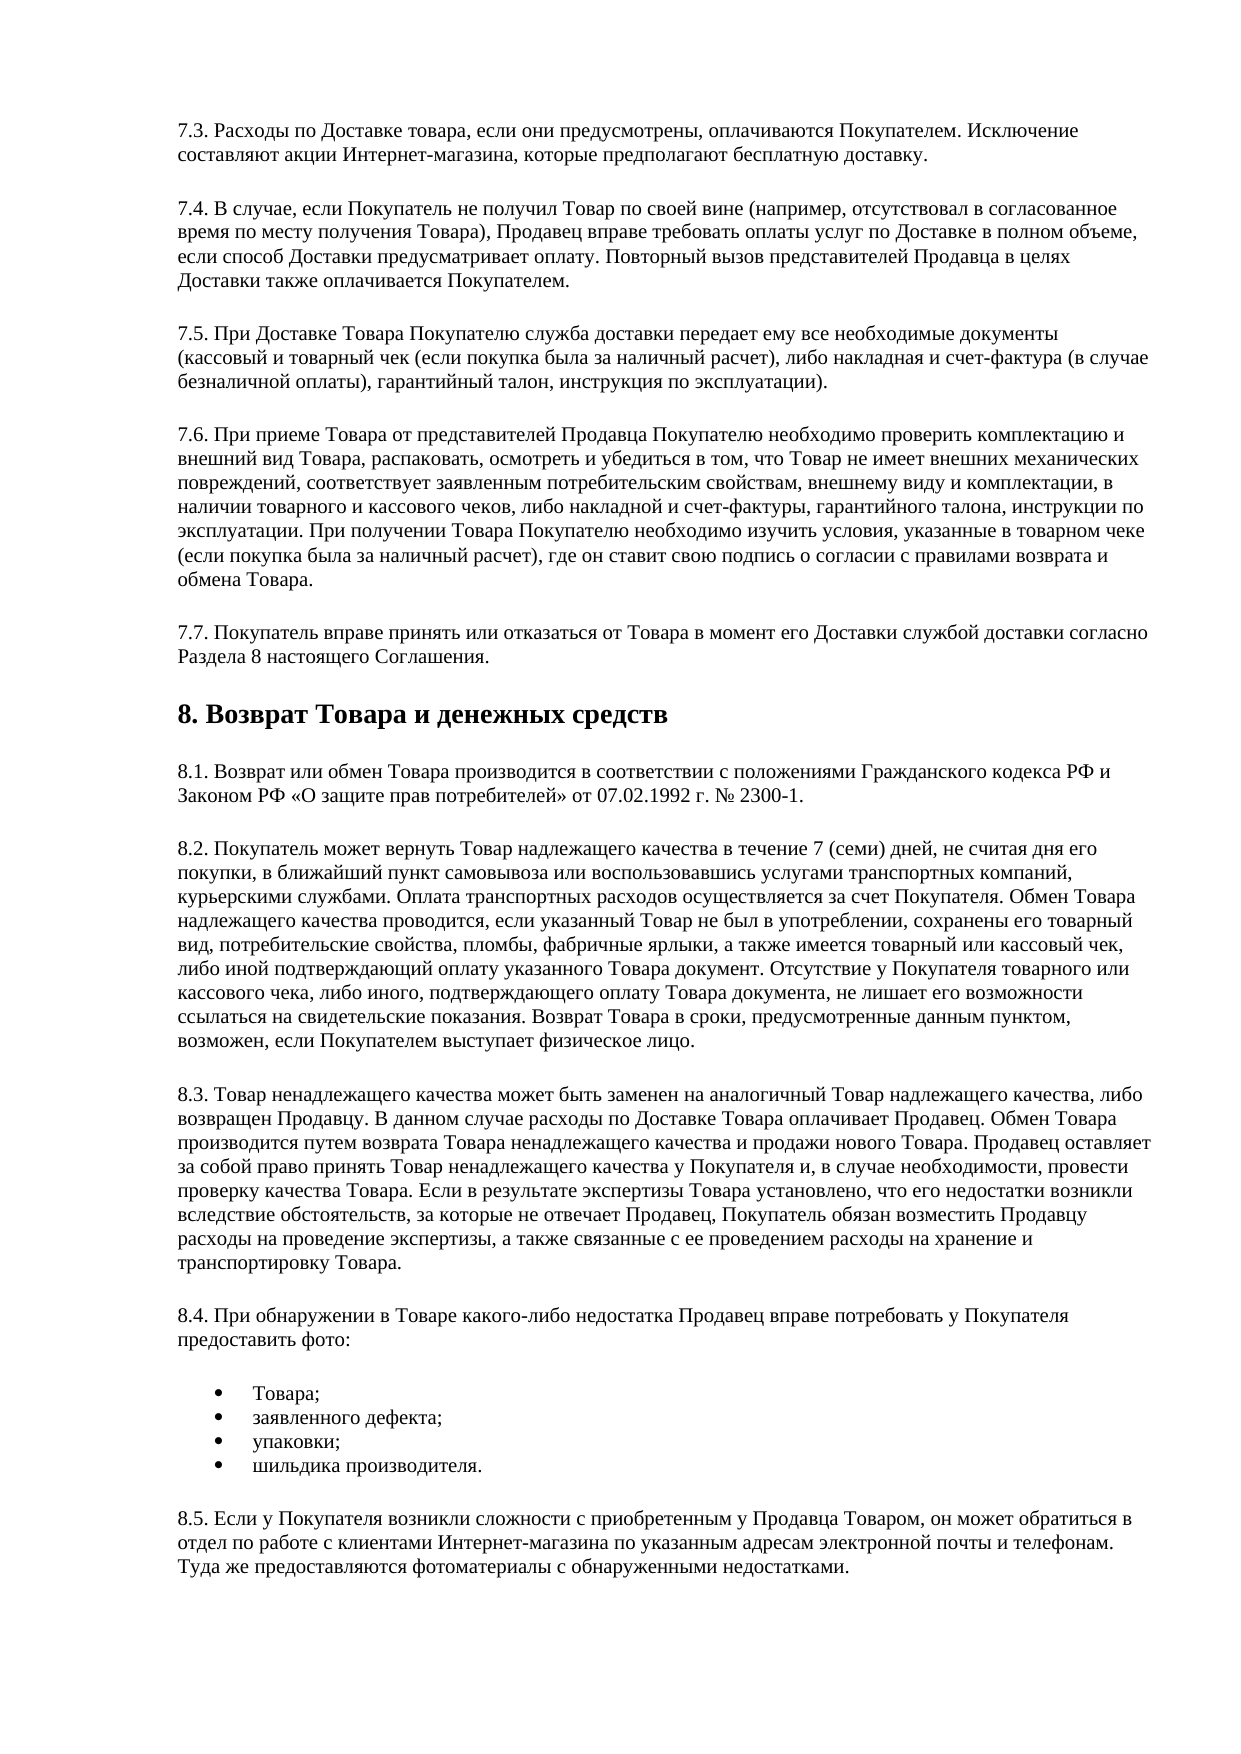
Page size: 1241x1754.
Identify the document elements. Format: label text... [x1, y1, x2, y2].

text 8.5. Если у Покупателя возникли сложности с приобретенным у Продавца Товаром, он может обратиться в отдел по работе с клиентами Интернет-магазина по указанным адресам электронной почты и телефонам. Туда же предоставляются фотоматериалы с обнаруженными недостатками. [177, 1506, 1152, 1578]
text 8.4. При обнаружении в Товаре какого-либо недостатка Продавец вправе потребовать у Покупателя предоставить фото: [177, 1303, 1152, 1351]
text 7.5. При Доставке Товара Покупателю служба доставки передает ему все необходимые документы (кассовый и товарный чек (если покупка была за наличный расчет), либо накладная и счет-фактура (в случае безналичной оплаты), гарантийный талон, инструкция по эксплуатации). [177, 321, 1152, 393]
text 8. Возврат Товара и денежных средств [177, 697, 1152, 729]
list заявленного дефекта; [215, 1405, 1152, 1429]
list Товара; [215, 1381, 1152, 1405]
text 8.1. Возврат или обмен Товара производится в соответствии с положениями Гражданского кодекса РФ и Законом РФ «О защите прав потребителей» от 07.02.1992 г. № 2300-1. [177, 759, 1152, 807]
list шильдика производителя. [215, 1453, 1152, 1477]
text 8.2. Покупатель может вернуть Товар надлежащего качества в течение 7 (семи) дней, не считая дня его покупки, в ближайший пункт самовывоза или воспользовавшись услугами транспортных компаний, курьерскими службами. Оплата транспортных расходов осуществляется за счет Покупателя. Обмен Товара надлежащего качества проводится, если указанный Товар не был в употреблении, сохранены его товарный вид, потребительские свойства, пломбы, фабричные ярлыки, а также имеется товарный или кассовый чек, либо иной подтверждающий оплату указанного Товара документ. Отсутствие у Покупателя товарного или кассового чека, либо иного, подтверждающего оплату Товара документа, не лишает его возможности ссылаться на свидетельские показания. Возврат Товара в сроки, предусмотренные данным пунктом, возможен, если Покупателем выступает физическое лицо. [177, 836, 1152, 1052]
text 7.7. Покупатель вправе принять или отказаться от Товара в момент его Доставки службой доставки согласно Раздела 8 настоящего Соглашения. [177, 620, 1152, 668]
list упаковки; [215, 1429, 1152, 1453]
text 8.3. Товар ненадлежащего качества может быть заменен на аналогичный Товар надлежащего качества, либо возвращен Продавцу. В данном случае расходы по Доставке Товара оплачивает Продавец. Обмен Товара производится путем возврата Товара ненадлежащего качества и продажи нового Товара. Продавец оставляет за собой право принять Товар ненадлежащего качества у Покупателя и, в случае необходимости, провести проверку качества Товара. Если в результате экспертизы Товара установлено, что его недостатки возникли вследствие обстоятельств, за которые не отвечает Продавец, Покупатель обязан возместить Продавцу расходы на проведение экспертизы, а также связанные с ее проведением расходы на хранение и транспортировку Товара. [177, 1082, 1152, 1274]
text 7.6. При приеме Товара от представителей Продавца Покупателю необходимо проверить комплектацию и внешний вид Товара, распаковать, осмотреть и убедиться в том, что Товар не имеет внешних механических повреждений, соответствует заявленным потребительским свойствам, внешнему виду и комплектации, в наличии товарного и кассового чеков, либо накладной и счет-фактуры, гарантийного талона, инструкции по эксплуатации. При получении Товара Покупателю необходимо изучить условия, указанные в товарном чеке (если покупка была за наличный расчет), где он ставит свою подпись о согласии с правилами возврата и обмена Товара. [177, 422, 1152, 591]
text 7.3. Расходы по Доставке товара, если они предусмотрены, оплачиваются Покупателем. Исключение составляют акции Интернет-магазина, которые предполагают бесплатную доставку. [177, 118, 1152, 166]
text 7.4. В случае, если Покупатель не получил Товар по своей вине (например, отсутствовал в согласованное время по месту получения Товара), Продавец вправе требовать оплаты услуг по Доставке в полном объеме, если способ Доставки предусматривает оплату. Повторный вызов представителей Продавца в целях Доставки также оплачивается Покупателем. [177, 195, 1152, 292]
